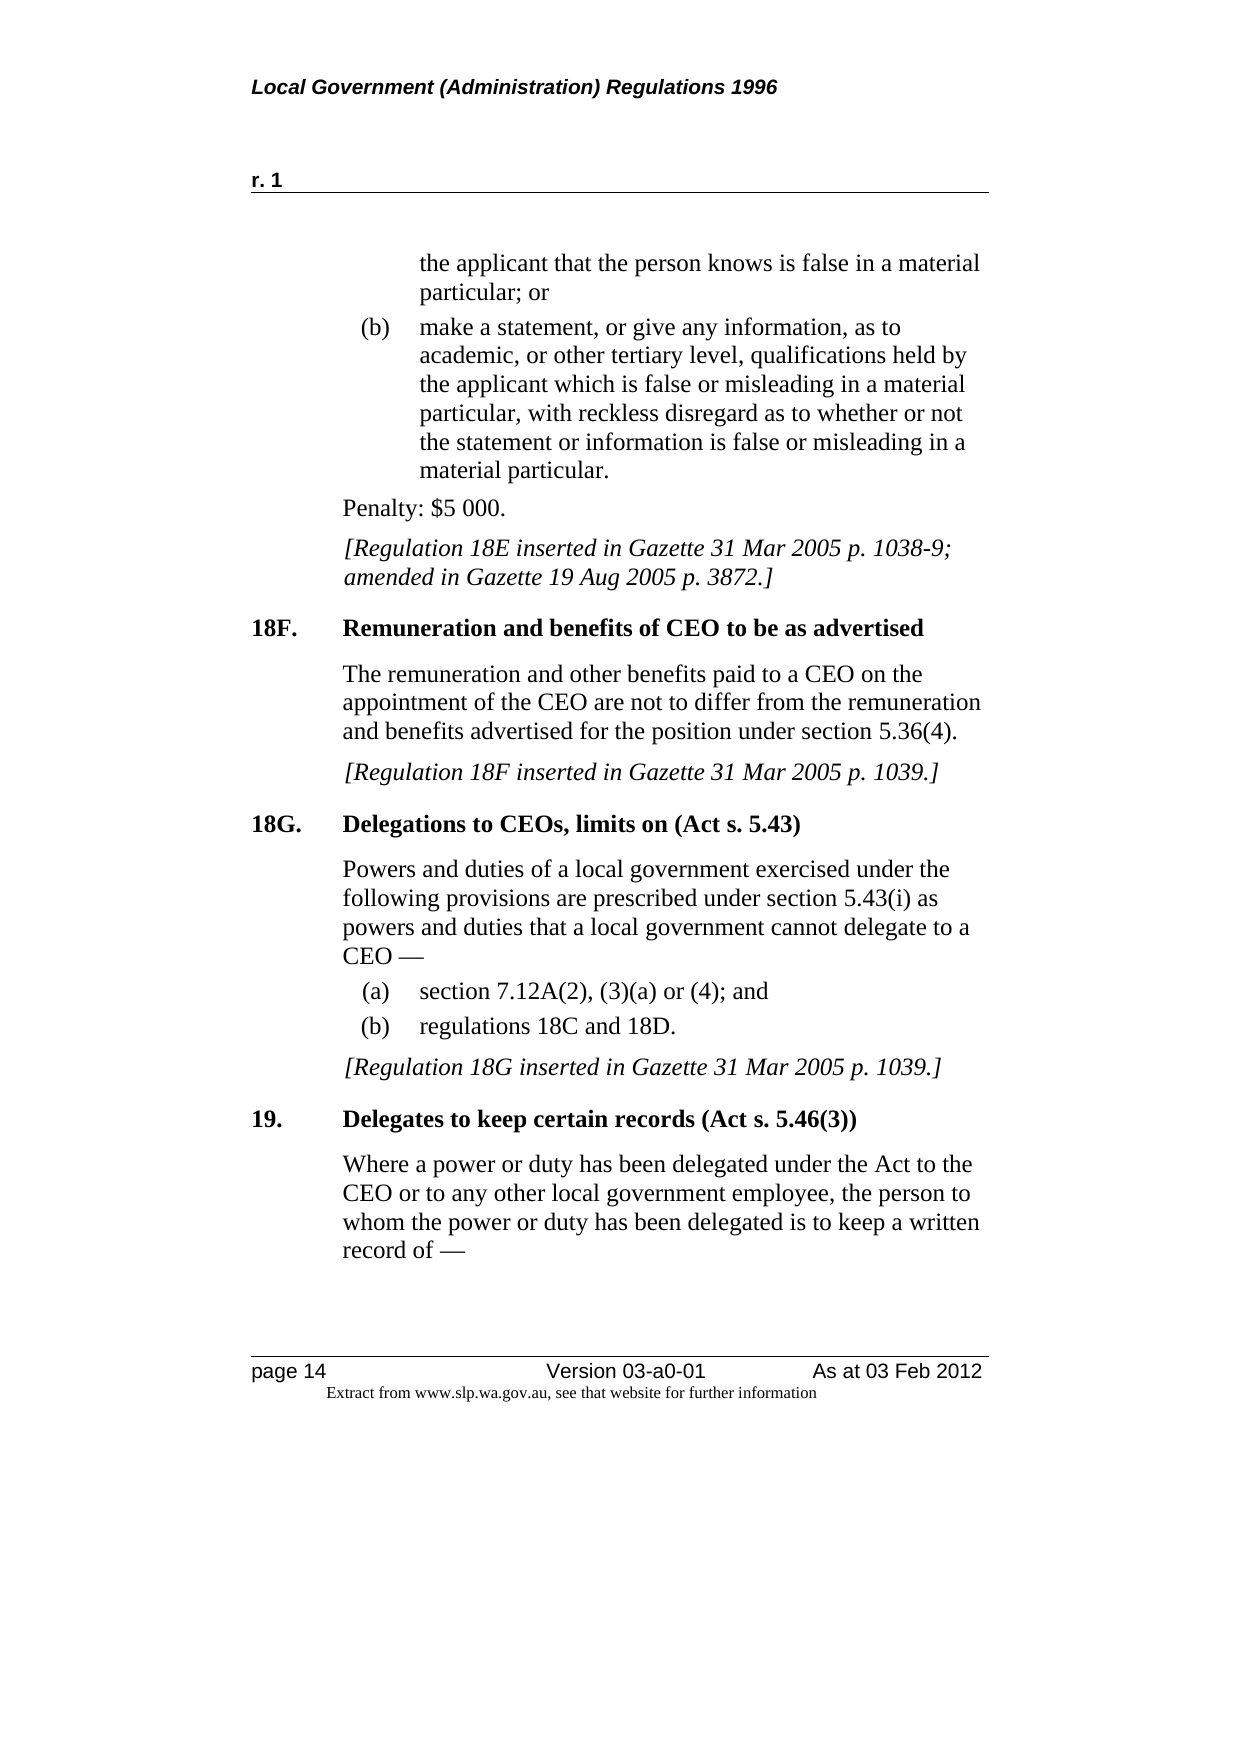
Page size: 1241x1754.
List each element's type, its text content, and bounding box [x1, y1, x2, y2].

subtitle 18G. Delegations to CEOs, limits on (Act s. 5.43) [251, 809, 989, 838]
text The remuneration and other benefits paid to a CEO on the appointment of the CEO are not to differ from the remuneration and benefits advertised for the position under section 5.36(4). [251, 659, 989, 745]
text (b) regulations 18C and 18D. [251, 1011, 989, 1039]
text Penalty: $5 000. [251, 493, 989, 521]
text [Regulation 18G inserted in Gazette 31 Mar 2005 p. 1039.] [251, 1052, 989, 1081]
text (a) section 7.12A(2), (3)(a) or (4); and [251, 976, 989, 1004]
text Where a power or duty has been delegated under the Act to the CEO or to any other local government employee, the person to whom the power or duty has been delegated is to keep a written record of — [251, 1149, 989, 1264]
subtitle 18F. Remuneration and benefits of CEO to be as advertised [251, 613, 989, 642]
subtitle 19. Delegates to keep certain records (Act s. 5.46(3)) [251, 1104, 989, 1132]
text Powers and duties of a local government exercised under the following provisions are prescribed under section 5.43(i) as powers and duties that a local government cannot delegate to a CEO — [251, 854, 989, 969]
text (b) make a statement, or give any information, as to academic, or other tertiary level, qualifications held by the applicant which is false or misleading in a material particular, with reckless disregard as to whether or not the statement or information is false or misleading in a material particular. [251, 312, 989, 484]
text [Regulation 18F inserted in Gazette 31 Mar 2005 p. 1039.] [251, 757, 989, 786]
text [Regulation 18E inserted in Gazette 31 Mar 2005 p. 1038-9; amended in Gazette 19 Aug 2005 p. 3872.] [251, 533, 989, 590]
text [251, 248, 989, 306]
